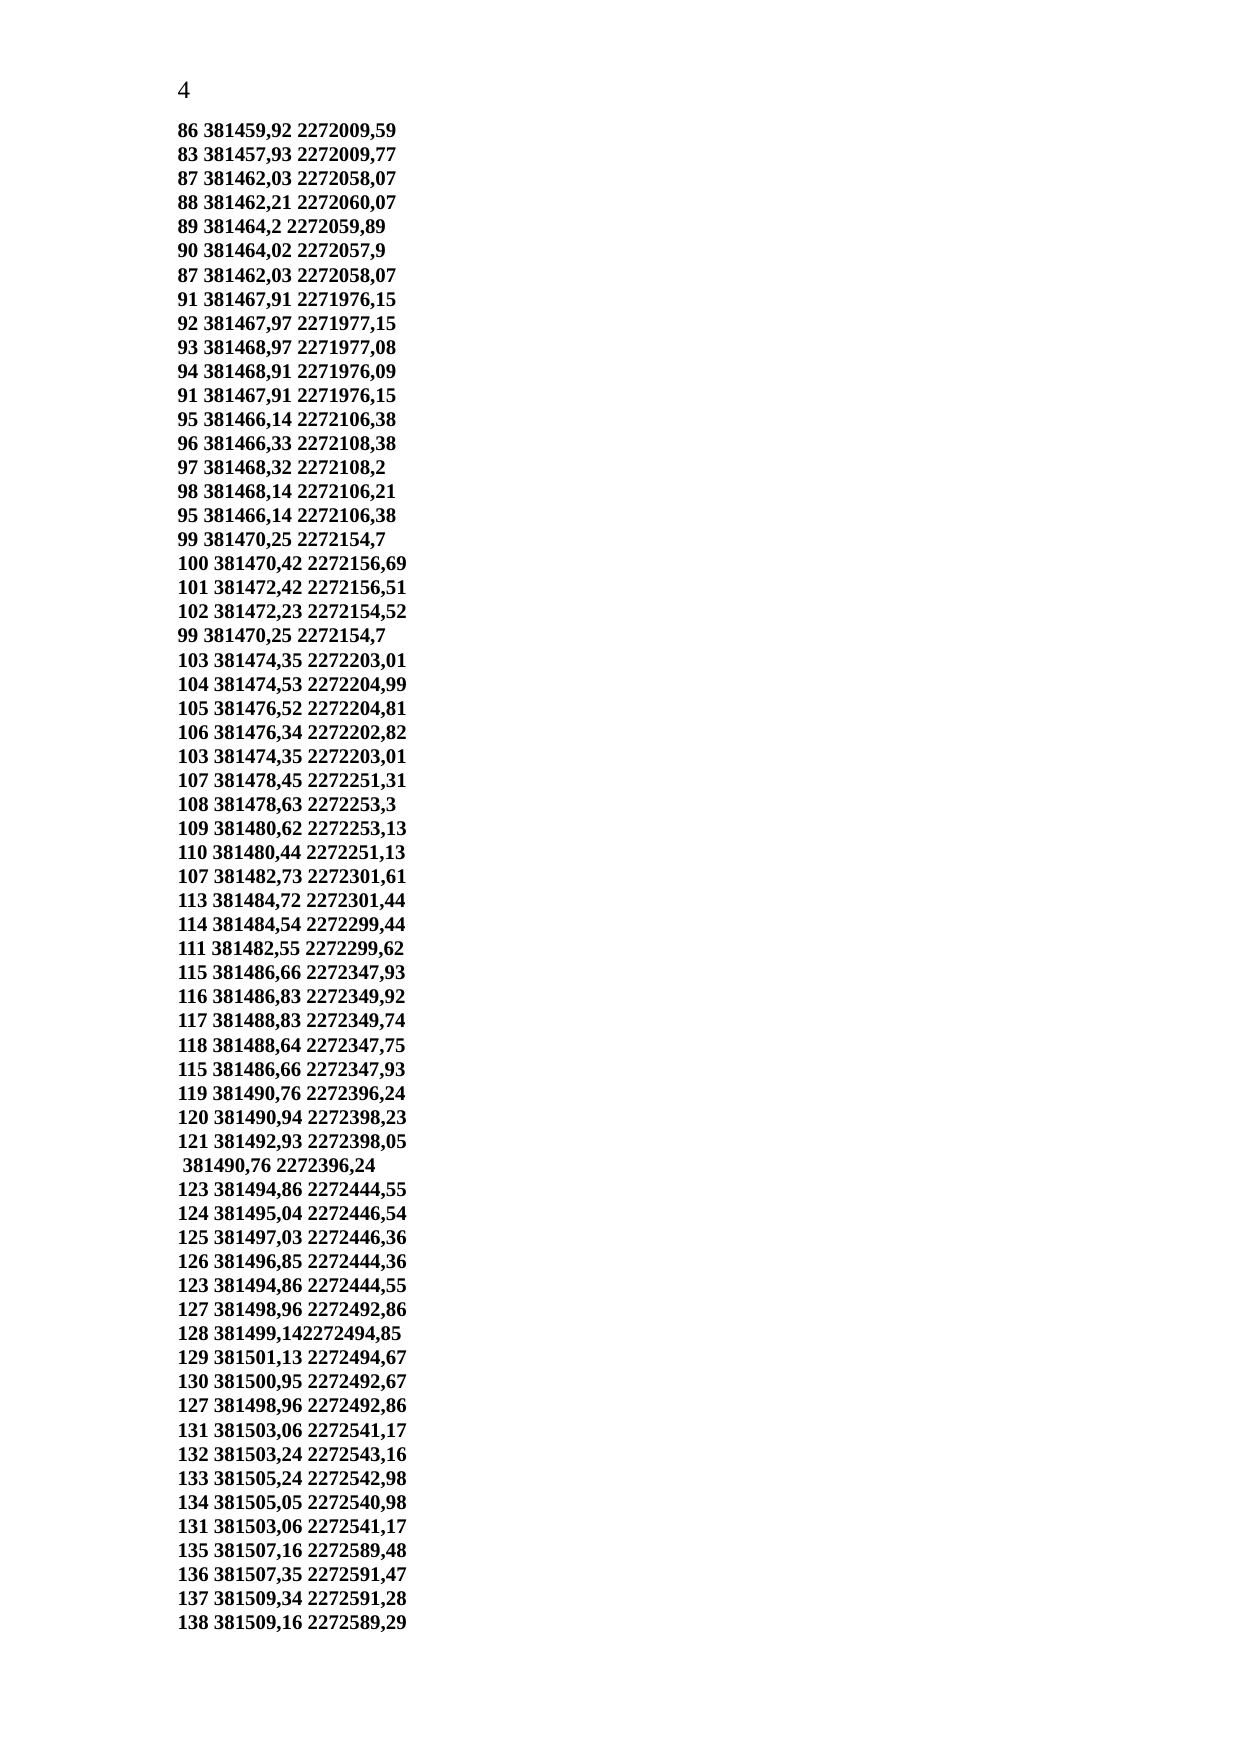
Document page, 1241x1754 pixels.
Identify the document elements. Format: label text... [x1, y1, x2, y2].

text 133 381505,24 2272542,98 [177, 1466, 1152, 1490]
text 131 381503,06 2272541,17 [177, 1514, 1152, 1538]
text 101 381472,42 2272156,51 [177, 575, 1152, 599]
text 119 381490,76 2272396,24 [177, 1081, 1152, 1105]
text 96 381466,33 2272108,38 [177, 431, 1152, 455]
text 134 381505,05 2272540,98 [177, 1490, 1152, 1514]
text 114 381484,54 2272299,44 [177, 912, 1152, 936]
text 113 381484,72 2272301,44 [177, 888, 1152, 912]
text 117 381488,83 2272349,74 [177, 1008, 1152, 1032]
text 83 381457,93 2272009,77 [177, 142, 1152, 166]
text 116 381486,83 2272349,92 [177, 984, 1152, 1008]
text 95 381466,14 2272106,38 [177, 503, 1152, 527]
text 115 381486,66 2272347,93 [177, 960, 1152, 984]
text 124 381495,04 2272446,54 [177, 1201, 1152, 1225]
text 130 381500,95 2272492,67 [177, 1369, 1152, 1393]
text 97 381468,32 2272108,2 [177, 455, 1152, 479]
text 108 381478,63 2272253,3 [177, 792, 1152, 816]
text 105 381476,52 2272204,81 [177, 696, 1152, 720]
text 107 381482,73 2272301,61 [177, 864, 1152, 888]
text 120 381490,94 2272398,23 [177, 1105, 1152, 1129]
text 381490,76 2272396,24 [177, 1153, 1152, 1177]
text 106 381476,34 2272202,82 [177, 720, 1152, 744]
text 115 381486,66 2272347,93 [177, 1057, 1152, 1081]
text 121 381492,93 2272398,05 [177, 1129, 1152, 1153]
text 99 381470,25 2272154,7 [177, 623, 1152, 647]
text 128 381499,142272494,85 [177, 1321, 1152, 1345]
text 90 381464,02 2272057,9 [177, 238, 1152, 262]
text 93 381468,97 2271977,08 [177, 335, 1152, 359]
text 126 381496,85 2272444,36 [177, 1249, 1152, 1273]
text 123 381494,86 2272444,55 [177, 1177, 1152, 1201]
text 94 381468,91 2271976,09 [177, 359, 1152, 383]
text 102 381472,23 2272154,52 [177, 599, 1152, 623]
text 118 381488,64 2272347,75 [177, 1032, 1152, 1057]
text 109 381480,62 2272253,13 [177, 816, 1152, 840]
text 91 381467,91 2271976,15 [177, 287, 1152, 311]
text 103 381474,35 2272203,01 [177, 744, 1152, 768]
text 98 381468,14 2272106,21 [177, 479, 1152, 503]
text 137 381509,34 2272591,28 [177, 1586, 1152, 1610]
text 131 381503,06 2272541,17 [177, 1417, 1152, 1442]
text 99 381470,25 2272154,7 [177, 527, 1152, 551]
text 89 381464,2 2272059,89 [177, 214, 1152, 238]
text 104 381474,53 2272204,99 [177, 672, 1152, 696]
text 86 381459,92 2272009,59 [177, 118, 1152, 142]
text 91 381467,91 2271976,15 [177, 383, 1152, 407]
text 125 381497,03 2272446,36 [177, 1225, 1152, 1249]
text 100 381470,42 2272156,69 [177, 551, 1152, 575]
text 136 381507,35 2272591,47 [177, 1562, 1152, 1586]
text 135 381507,16 2272589,48 [177, 1538, 1152, 1562]
text 127 381498,96 2272492,86 [177, 1297, 1152, 1321]
text 123 381494,86 2272444,55 [177, 1273, 1152, 1297]
text 127 381498,96 2272492,86 [177, 1393, 1152, 1417]
text 103 381474,35 2272203,01 [177, 647, 1152, 672]
text 132 381503,24 2272543,16 [177, 1442, 1152, 1466]
text 111 381482,55 2272299,62 [177, 936, 1152, 960]
text 87 381462,03 2272058,07 [177, 262, 1152, 287]
text 129 381501,13 2272494,67 [177, 1345, 1152, 1369]
text 88 381462,21 2272060,07 [177, 190, 1152, 214]
text 138 381509,16 2272589,29 [177, 1610, 1152, 1634]
text 107 381478,45 2272251,31 [177, 768, 1152, 792]
text 87 381462,03 2272058,07 [177, 166, 1152, 190]
text 95 381466,14 2272106,38 [177, 407, 1152, 431]
text 92 381467,97 2271977,15 [177, 311, 1152, 335]
text 110 381480,44 2272251,13 [177, 840, 1152, 864]
